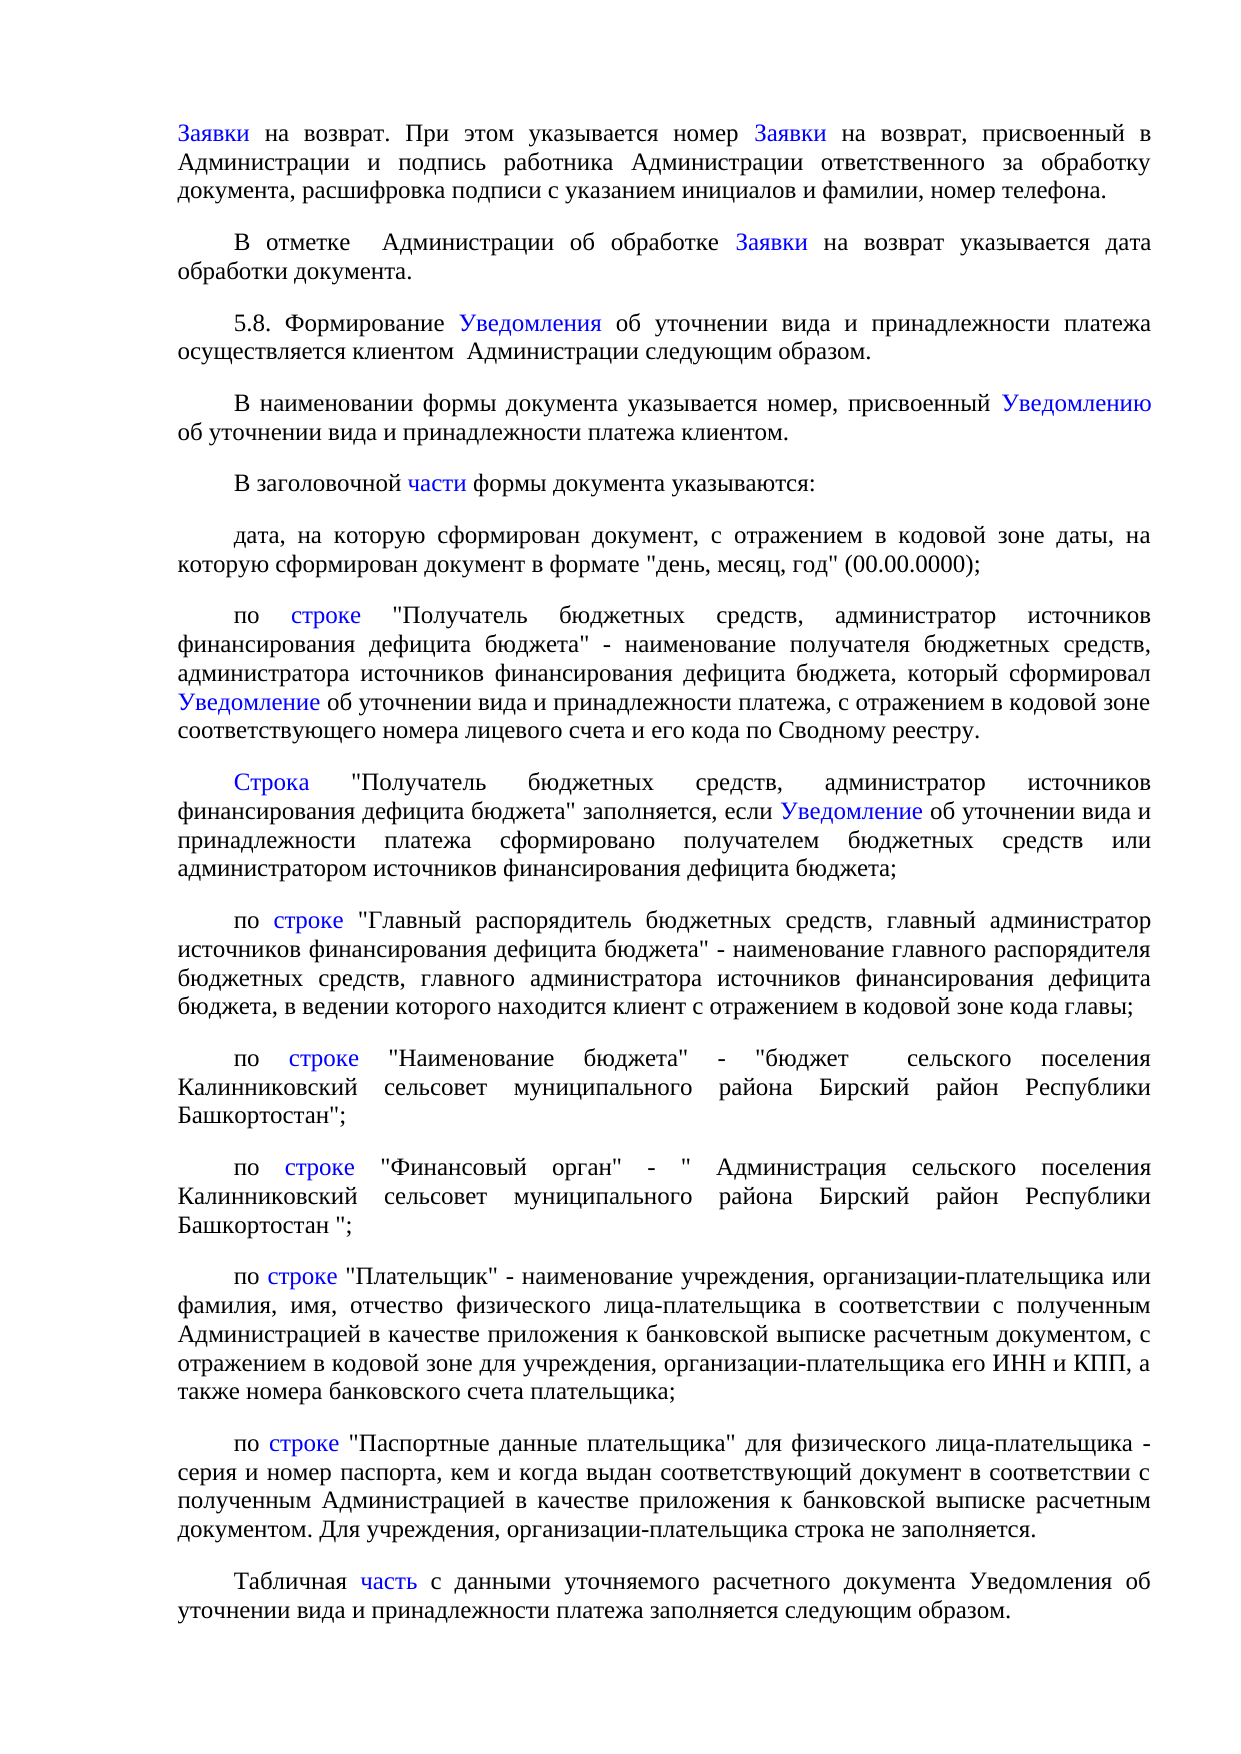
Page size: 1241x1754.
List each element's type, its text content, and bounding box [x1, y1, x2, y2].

text В заголовочной части формы документа указываются: [177, 468, 1152, 497]
text по строке "Плательщик" - наименование учреждения, организации-плательщика или фамилия, имя, отчество физического лица-плательщика в соответствии с полученным Администрацией в качестве приложения к банковской выписке расчетным документом, с отражением в кодовой зоне для учреждения, организации-плательщика его ИНН и КПП, а также номера банковского счета плательщика; [177, 1261, 1152, 1405]
text Строка "Получатель бюджетных средств, администратор источников финансирования дефицита бюджета" заполняется, если Уведомление об уточнении вида и принадлежности платежа сформировано получателем бюджетных средств или администратором источников финансирования дефицита бюджета; [177, 767, 1152, 882]
text по строке "Паспортные данные плательщика" для физического лица-плательщика - серия и номер паспорта, кем и когда выдан соответствующий документ в соответствии с полученным Администрацией в качестве приложения к банковской выписке расчетным документом. Для учреждения, организации-плательщика строка не заполняется. [177, 1428, 1152, 1543]
text В наименовании формы документа указывается номер, присвоенный Уведомлению об уточнении вида и принадлежности платежа клиентом. [177, 388, 1152, 446]
text по строке "Главный распорядитель бюджетных средств, главный администратор источников финансирования дефицита бюджета" - наименование главного распорядителя бюджетных средств, главного администратора источников финансирования дефицита бюджета, в ведении которого находится клиент с отражением в кодовой зоне кода главы; [177, 905, 1152, 1020]
text по строке "Наименование бюджета" - "бюджет сельского поселения Калинниковский сельсовет муниципального района Бирский район Республики Башкортостан"; [177, 1043, 1152, 1129]
text Табличная часть с данными уточняемого расчетного документа Уведомления об уточнении вида и принадлежности платежа заполняется следующим образом. [177, 1566, 1152, 1623]
text В отметке Администрации об обработке Заявки на возврат указывается дата обработки документа. [177, 227, 1152, 285]
text 5.8. Формирование Уведомления об уточнении вида и принадлежности платежа осуществляется клиентом Администрации следующим образом. [177, 308, 1152, 365]
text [177, 118, 1152, 204]
text по строке "Получатель бюджетных средств, администратор источников финансирования дефицита бюджета" - наименование получателя бюджетных средств, администратора источников финансирования дефицита бюджета, который сформировал Уведомление об уточнении вида и принадлежности платежа, с отражением в кодовой зоне соответствующего номера лицевого счета и его кода по Сводному реестру. [177, 601, 1152, 744]
text дата, на которую сформирован документ, с отражением в кодовой зоне даты, на которую сформирован документ в формате "день, месяц, год" (00.00.0000); [177, 520, 1152, 578]
text по строке "Финансовый орган" - " Администрация сельского поселения Калинниковский сельсовет муниципального района Бирский район Республики Башкортостан "; [177, 1152, 1152, 1238]
